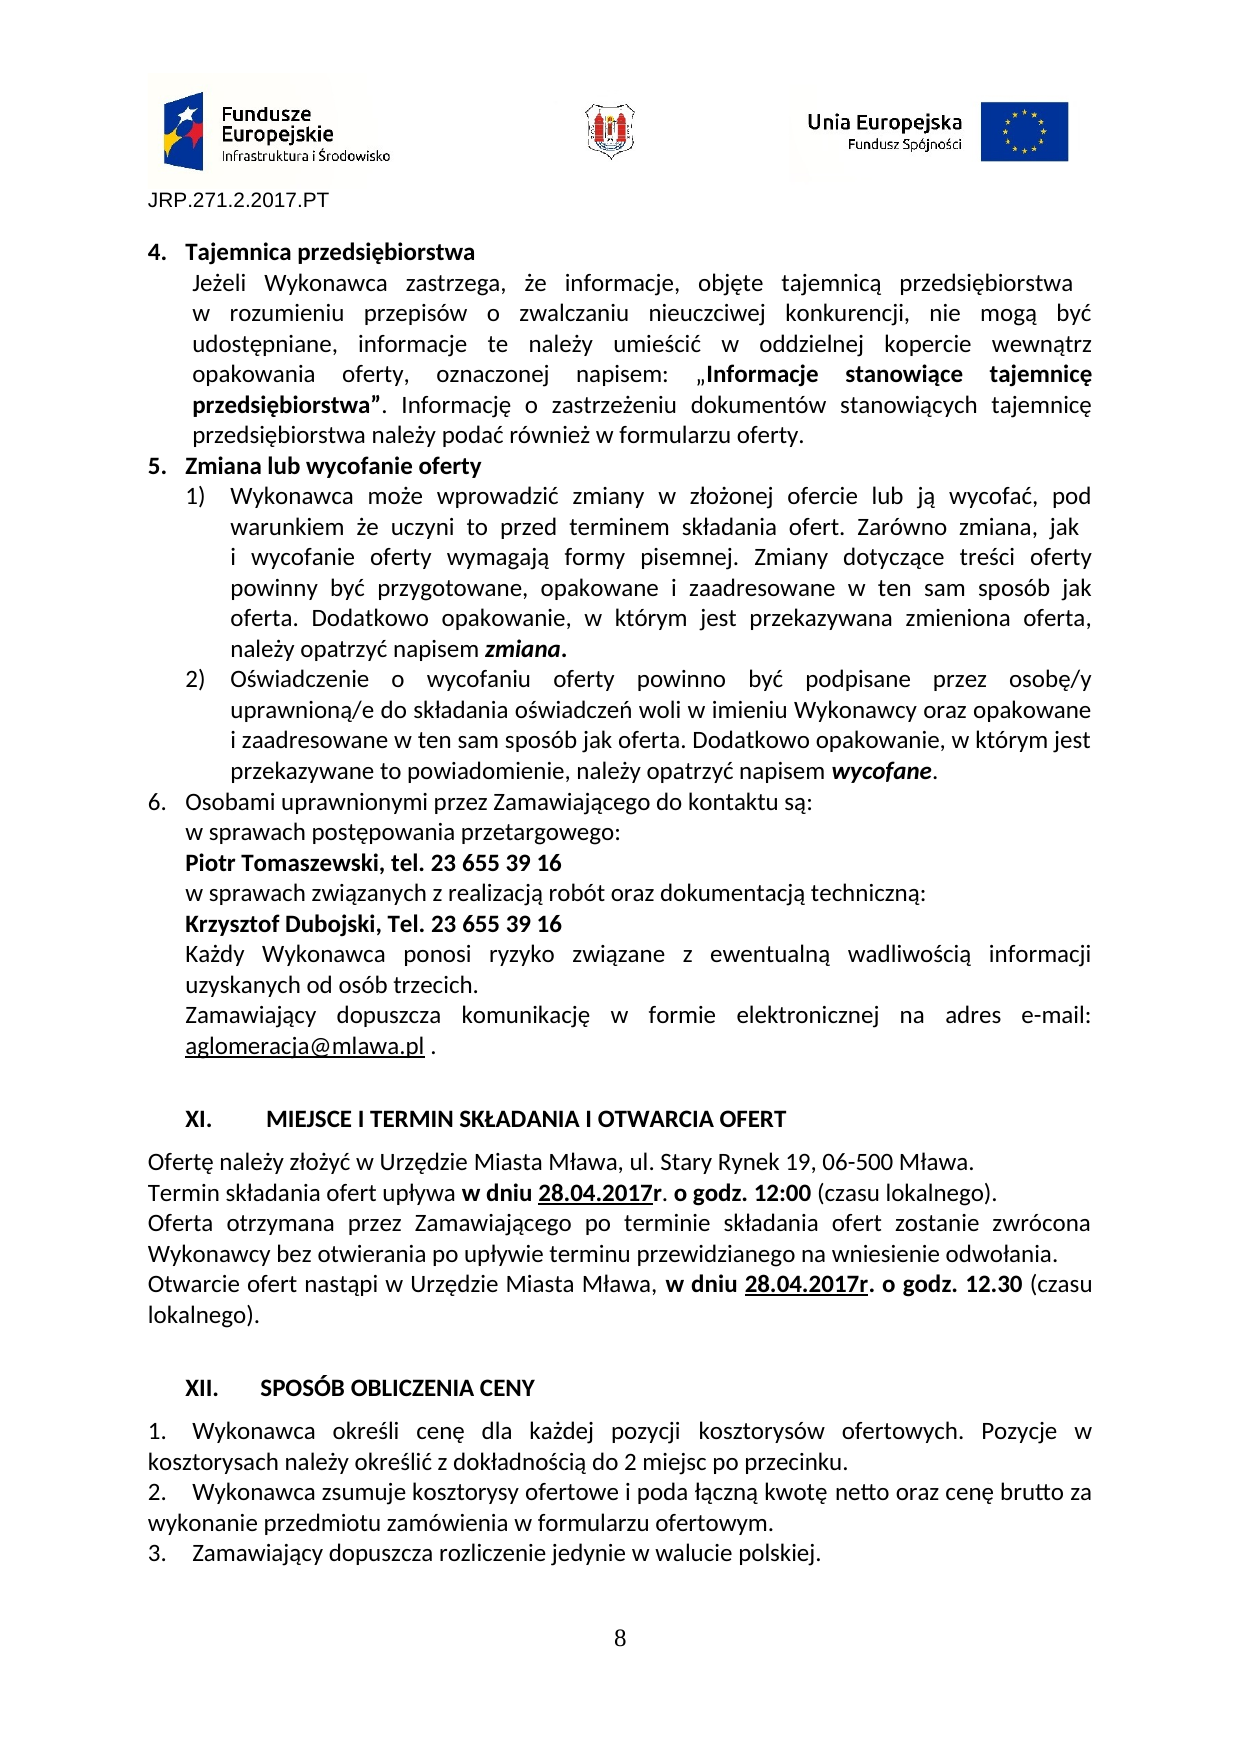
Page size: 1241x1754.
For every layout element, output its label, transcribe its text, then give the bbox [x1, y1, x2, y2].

text Jeżeli Wykonawca zastrzega, że informacje, objęte tajemnicą przedsiębiorstwa w rozumieniu przepisów o zwalczaniu nieuczciwej konkurencji, nie mogą być udostępniane, informacje te należy umieścić w oddzielnej kopercie wewnątrz opakowania oferty, oznaczonej napisem: „Informacje stanowiące tajemnicę przedsiębiorstwa”. Informację o zastrzeżeniu dokumentów stanowiących tajemnicę przedsiębiorstwa należy podać również w formularzu oferty. [192, 267, 1093, 450]
list Tajemnica przedsiębiorstwa [148, 236, 1093, 267]
text Otwarcie ofert nastąpi w Urzędzie Miasta Mława, w dniu 28.04.2017r. o godz. 12.30 (czasu lokalnego). [148, 1268, 1093, 1329]
list Zamawiający dopuszcza rozliczenie jedynie w walucie polskiej. [148, 1538, 1093, 1568]
picture [147, 73, 1093, 189]
text Zamawiający dopuszcza komunikację w formie elektronicznej na adres e-mail: aglomeracja@mlawa.pl . [185, 999, 1093, 1060]
text Każdy Wykonawca ponosi ryzyko związane z ewentualną wadliwością informacji uzyskanych od osób trzecich. [185, 938, 1093, 999]
list Wykonawca określi cenę dla każdej pozycji kosztorysów ofertowych. Pozycje w kosztorysach należy określić z dokładnością do 2 miejsc po przecinku. [148, 1416, 1093, 1477]
text w sprawach postępowania przetargowego: [185, 816, 1093, 847]
subtitle MIEJSCE I TERMIN SKŁADANIA I OTWARCIA OFERT [185, 1103, 1093, 1134]
text Krzysztof Dubojski, Tel. 23 655 39 16 [185, 908, 1093, 938]
text Oferta otrzymana przez Zamawiającego po terminie składania ofert zostanie zwrócona Wykonawcy bez otwierania po upływie terminu przewidzianego na wniesienie odwołania. [148, 1207, 1093, 1268]
subtitle SPOSÓB OBLICZENIA CENY [185, 1372, 1093, 1403]
text Piotr Tomaszewski, tel. 23 655 39 16 [185, 847, 1093, 877]
list Zmiana lub wycofanie oferty [148, 450, 1093, 480]
list Oświadczenie o wycofaniu oferty powinno być podpisane przez osobę/y uprawnioną/e do składania oświadczeń woli w imieniu Wykonawcy oraz opakowane i zaadresowane w ten sam sposób jak oferta. Dodatkowo opakowanie, w którym jest przekazywane to powiadomienie, należy opatrzyć napisem wycofane. [185, 663, 1093, 786]
list Osobami uprawnionymi przez Zamawiającego do kontaktu są: [148, 786, 1093, 816]
list Wykonawca może wprowadzić zmiany w złożonej ofercie lub ją wycofać, pod warunkiem że uczyni to przed terminem składania ofert. Zarówno zmiana, jak i wycofanie oferty wymagają formy pisemnej. Zmiany dotyczące treści oferty powinny być przygotowane, opakowane i zaadresowane w ten sam sposób jak oferta. Dodatkowo opakowanie, w którym jest przekazywana zmieniona oferta, należy opatrzyć napisem zmiana. [185, 480, 1093, 663]
text w sprawach związanych z realizacją robót oraz dokumentacją techniczną: [185, 877, 1093, 908]
list Wykonawca zsumuje kosztorysy ofertowe i poda łączną kwotę netto oraz cenę brutto za wykonanie przedmiotu zamówienia w formularzu ofertowym. [148, 1477, 1093, 1538]
text Termin składania ofert upływa w dniu 28.04.2017r. o godz. 12:00 (czasu lokalnego). [148, 1177, 1093, 1207]
text Ofertę należy złożyć w Urzędzie Miasta Mława, ul. Stary Rynek 19, 06-500 Mława. [148, 1146, 1093, 1177]
